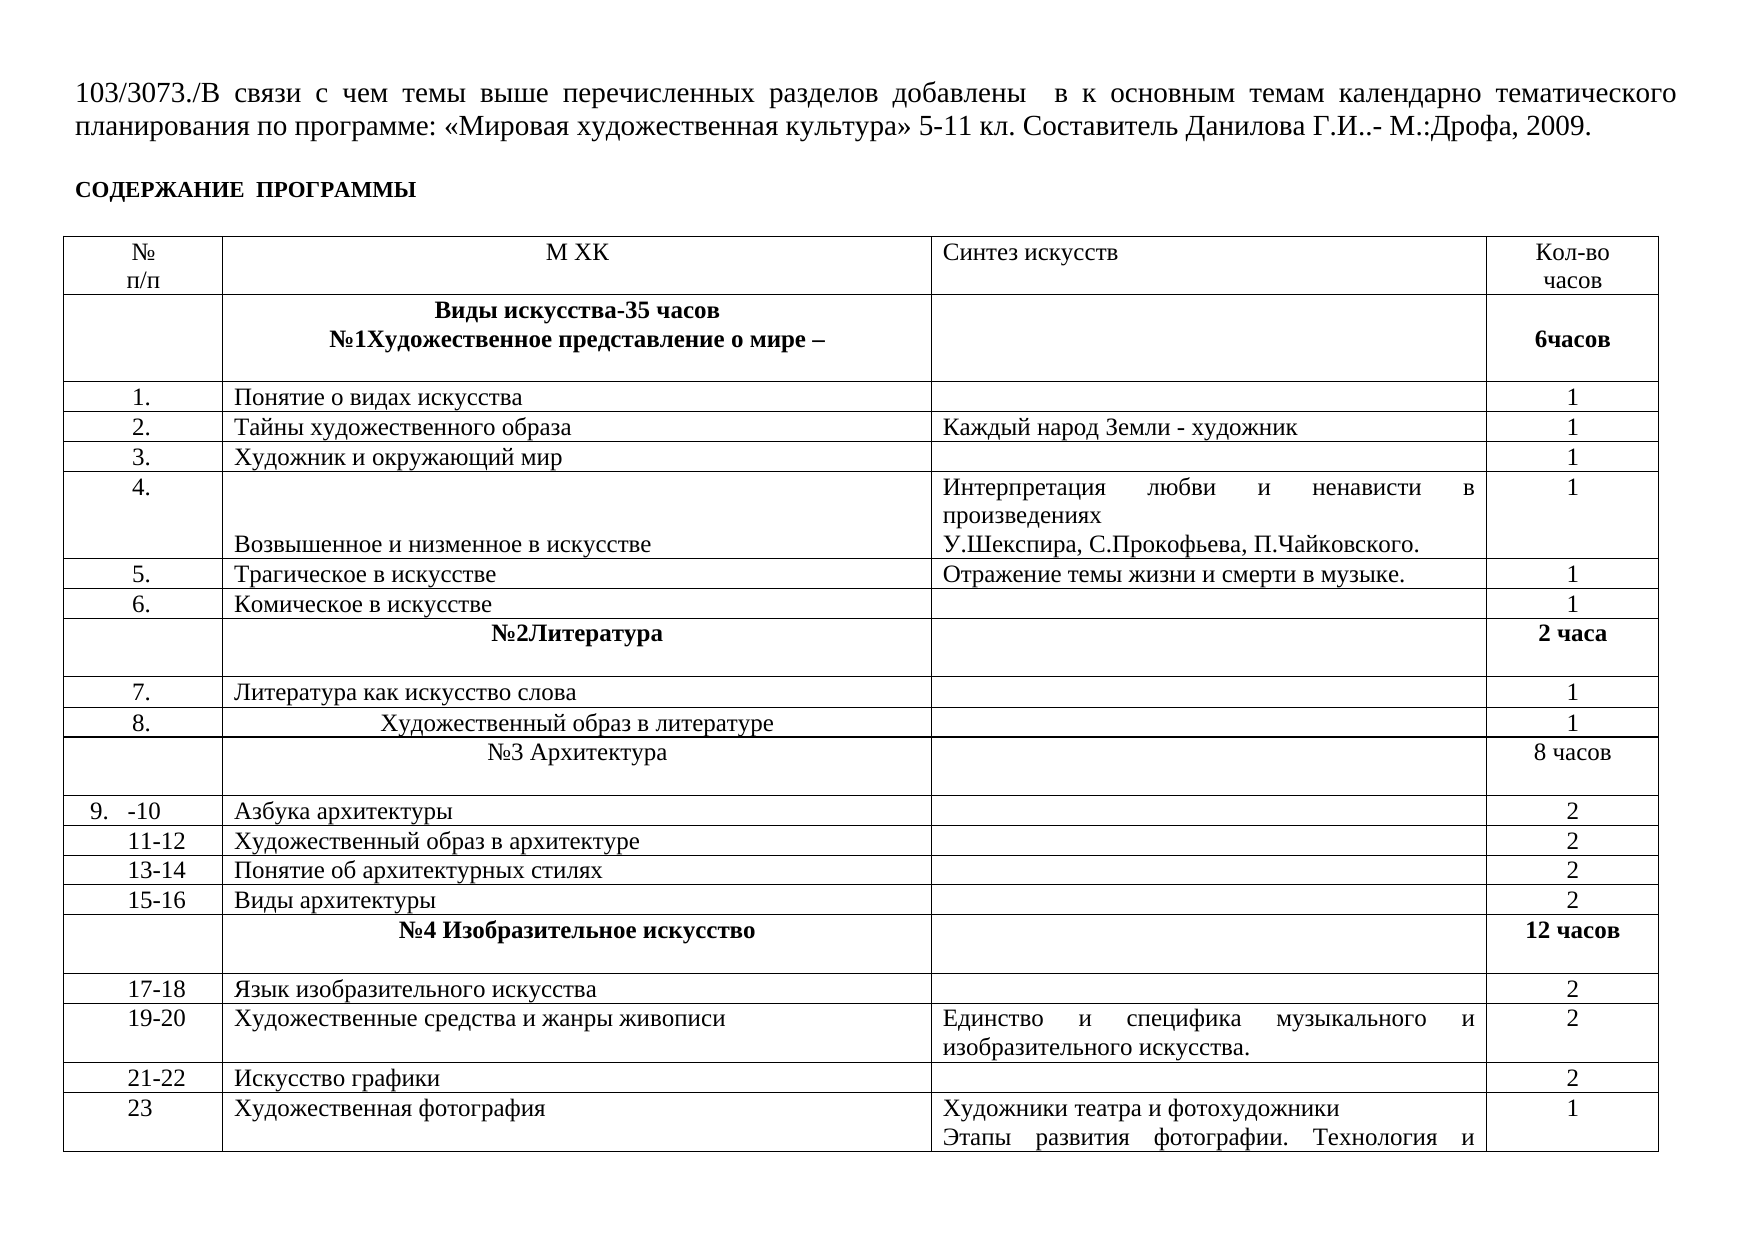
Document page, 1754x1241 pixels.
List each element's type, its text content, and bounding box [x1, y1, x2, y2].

table_cell Виды искусства-35 часов №1Художественное представление о мире – [223, 295, 931, 381]
table_cell 6часов [1487, 295, 1658, 381]
table_cell Интерпретация любви и ненависти в произведениях У.Шекспира, С.Прокофьева, П.Чайковского. [932, 472, 1486, 558]
table_cell Искусство графики [223, 1063, 931, 1092]
table_cell Трагическое в искусстве [223, 559, 931, 588]
table_cell 17-18 [64, 974, 222, 1002]
table_cell [932, 974, 1486, 1002]
table_cell 2 [1487, 826, 1658, 854]
table_cell 1 [1487, 589, 1658, 617]
table_cell [64, 442, 222, 471]
table_cell [64, 412, 222, 441]
table_cell 1 [1487, 442, 1658, 471]
table_cell 13-14 [64, 856, 222, 884]
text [75, 75, 1679, 142]
table_cell [64, 589, 222, 617]
table_cell 19-20 [64, 1004, 222, 1062]
table_cell 21-22 [64, 1063, 222, 1092]
table_cell [932, 885, 1486, 914]
table_cell Каждый народ Земли - художник [932, 412, 1486, 441]
table_cell [932, 708, 1486, 736]
table_cell 1 [1487, 382, 1658, 411]
table_cell Литература как искусство слова [223, 677, 931, 707]
table_cell [64, 295, 222, 381]
table_cell [932, 796, 1486, 825]
table_cell 23 [64, 1093, 222, 1151]
table_cell Язык изобразительного искусства [223, 974, 931, 1002]
table_cell 2 [1487, 1004, 1658, 1062]
table_cell 2 [1487, 885, 1658, 914]
table_cell [64, 915, 222, 973]
table_cell 12 часов [1487, 915, 1658, 973]
table_cell Понятие об архитектурных стилях [223, 856, 931, 884]
table_cell [932, 442, 1486, 471]
table_cell 2 [1487, 856, 1658, 884]
table_cell Отражение темы жизни и смерти в музыке. [932, 559, 1486, 588]
table_cell 2 [1487, 1063, 1658, 1092]
table_cell Понятие о видах искусства [223, 382, 931, 411]
table_cell Единство и специфика музыкального и изобразительного искусства. [932, 1004, 1486, 1062]
table_cell №4 Изобразительное искусство [223, 915, 931, 973]
table_cell 1 [1487, 412, 1658, 441]
table_cell Художественный образ в литературе [223, 708, 931, 736]
table_cell Возвышенное и низменное в искусстве [223, 472, 931, 558]
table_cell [932, 1093, 1486, 1151]
table_header Синтез искусств [932, 237, 1486, 294]
table_cell 8 часов [1487, 738, 1658, 795]
table_cell 1 [1487, 1093, 1658, 1151]
table_cell [932, 589, 1486, 617]
table_cell [64, 472, 222, 558]
text СОДЕРЖАНИЕ ПРОГРАММЫ [75, 176, 1679, 202]
table_cell Художественные средства и жанры живописи [223, 1004, 931, 1062]
table_cell 1 [1487, 708, 1658, 736]
table_cell Виды архитектуры [223, 885, 931, 914]
table_cell [932, 619, 1486, 676]
table_cell [932, 382, 1486, 411]
table_cell 2 [1487, 796, 1658, 825]
table_cell №2Литература [223, 619, 931, 676]
table_cell №3 Архитектура [223, 738, 931, 795]
table_cell [932, 1063, 1486, 1092]
table_cell [932, 677, 1486, 707]
table_cell [64, 619, 222, 676]
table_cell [223, 1093, 931, 1151]
table_cell [932, 915, 1486, 973]
table_header № п/п [64, 237, 222, 294]
table_cell [64, 559, 222, 588]
table_cell [64, 382, 222, 411]
table_cell Художественный образ в архитектуре [223, 826, 931, 854]
table_header Кол-во часов [1487, 237, 1658, 294]
table_header М ХК [223, 237, 931, 294]
table_cell Комическое в искусстве [223, 589, 931, 617]
table_cell [64, 708, 222, 736]
table_cell Художник и окружающий мир [223, 442, 931, 471]
table_cell 11-12 [64, 826, 222, 854]
table_cell [932, 738, 1486, 795]
table_cell 15-16 [64, 885, 222, 914]
table_cell [64, 677, 222, 707]
table_cell 1 [1487, 677, 1658, 707]
table_cell 2 часа [1487, 619, 1658, 676]
table_cell [932, 295, 1486, 381]
table_cell Тайны художественного образа [223, 412, 931, 441]
table_cell [64, 738, 222, 795]
table_cell [932, 856, 1486, 884]
table_cell 1 [1487, 559, 1658, 588]
table_cell 1 [1487, 472, 1658, 558]
table_cell [932, 826, 1486, 854]
table_cell Азбука архитектуры [223, 796, 931, 825]
table_cell -10 [64, 796, 222, 825]
table_cell 2 [1487, 974, 1658, 1002]
